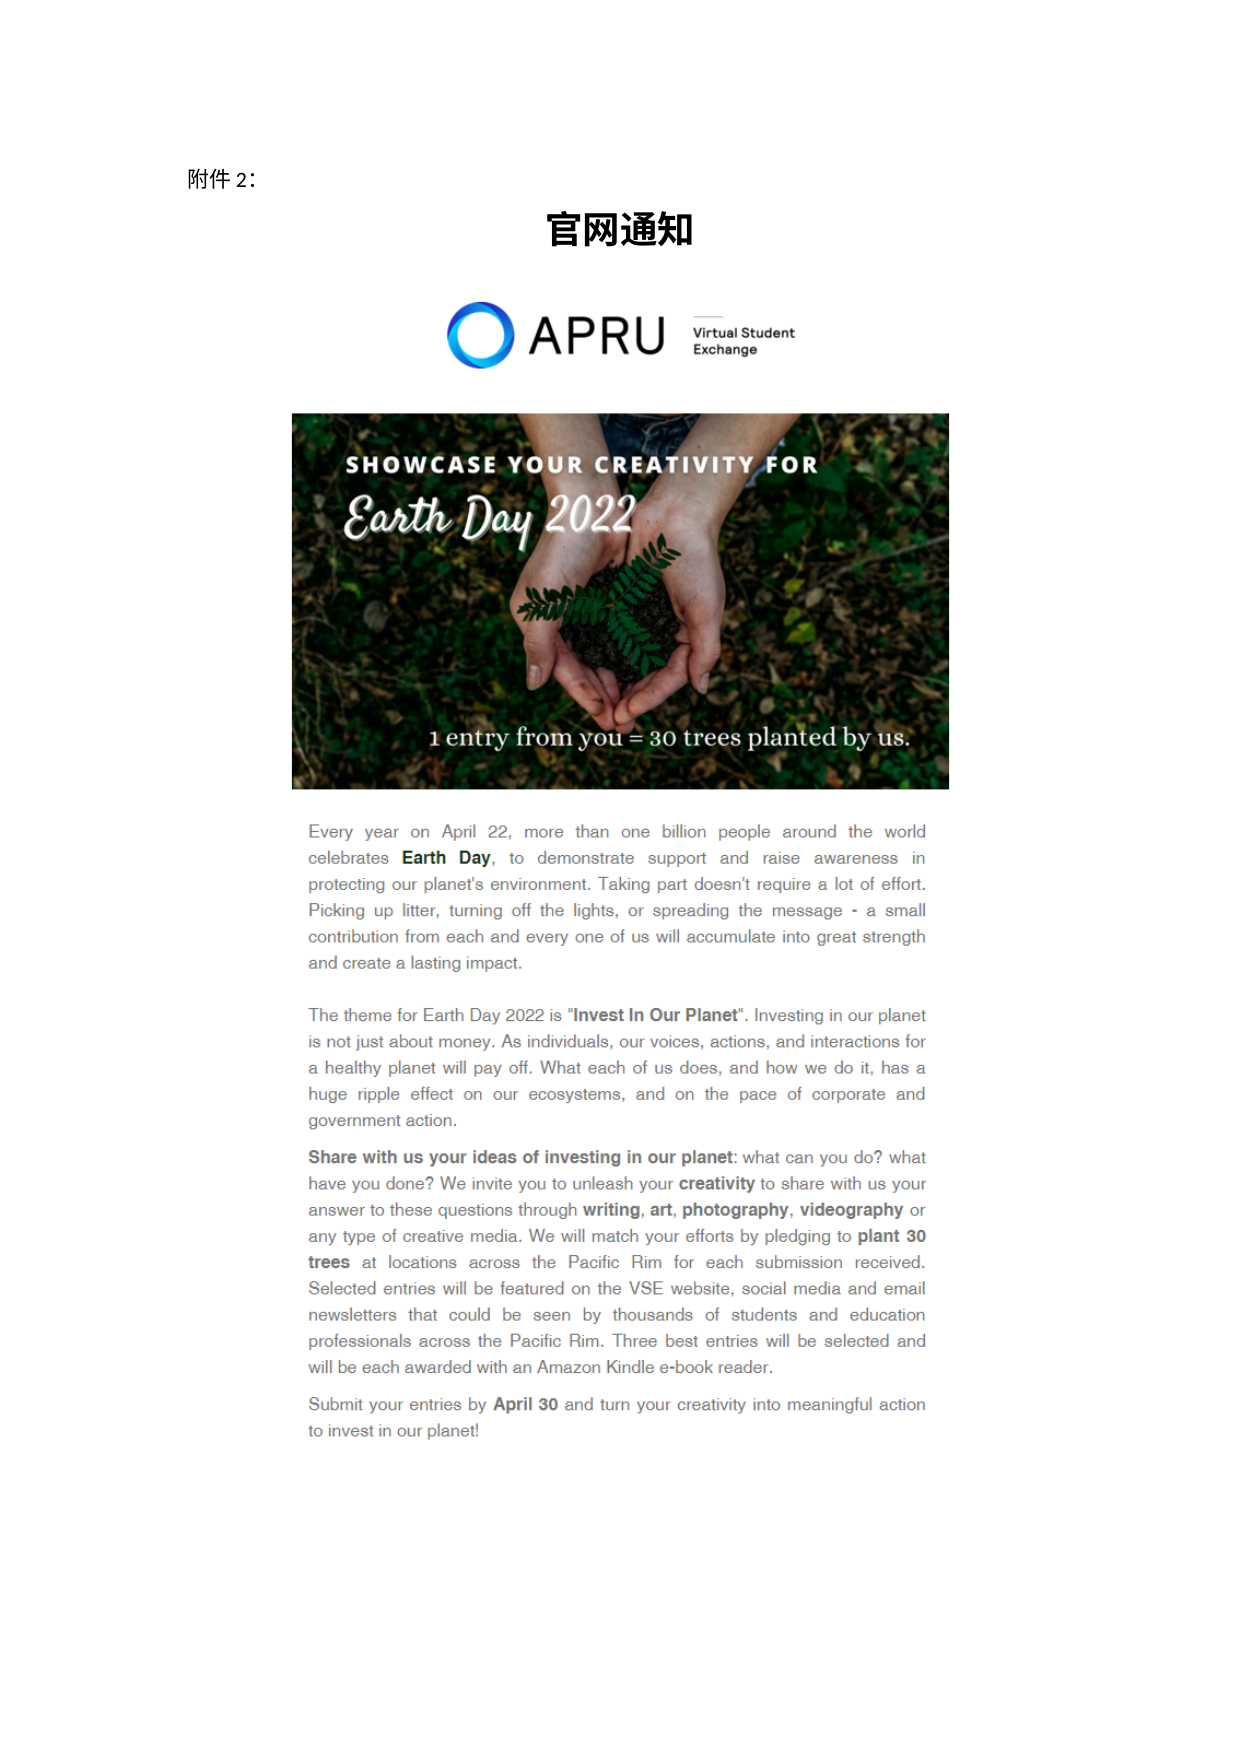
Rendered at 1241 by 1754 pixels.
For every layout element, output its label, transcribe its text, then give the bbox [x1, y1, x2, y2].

text 附件2： [187, 162, 1053, 194]
text 官网通知 [187, 194, 1053, 259]
picture [187, 267, 1053, 1454]
